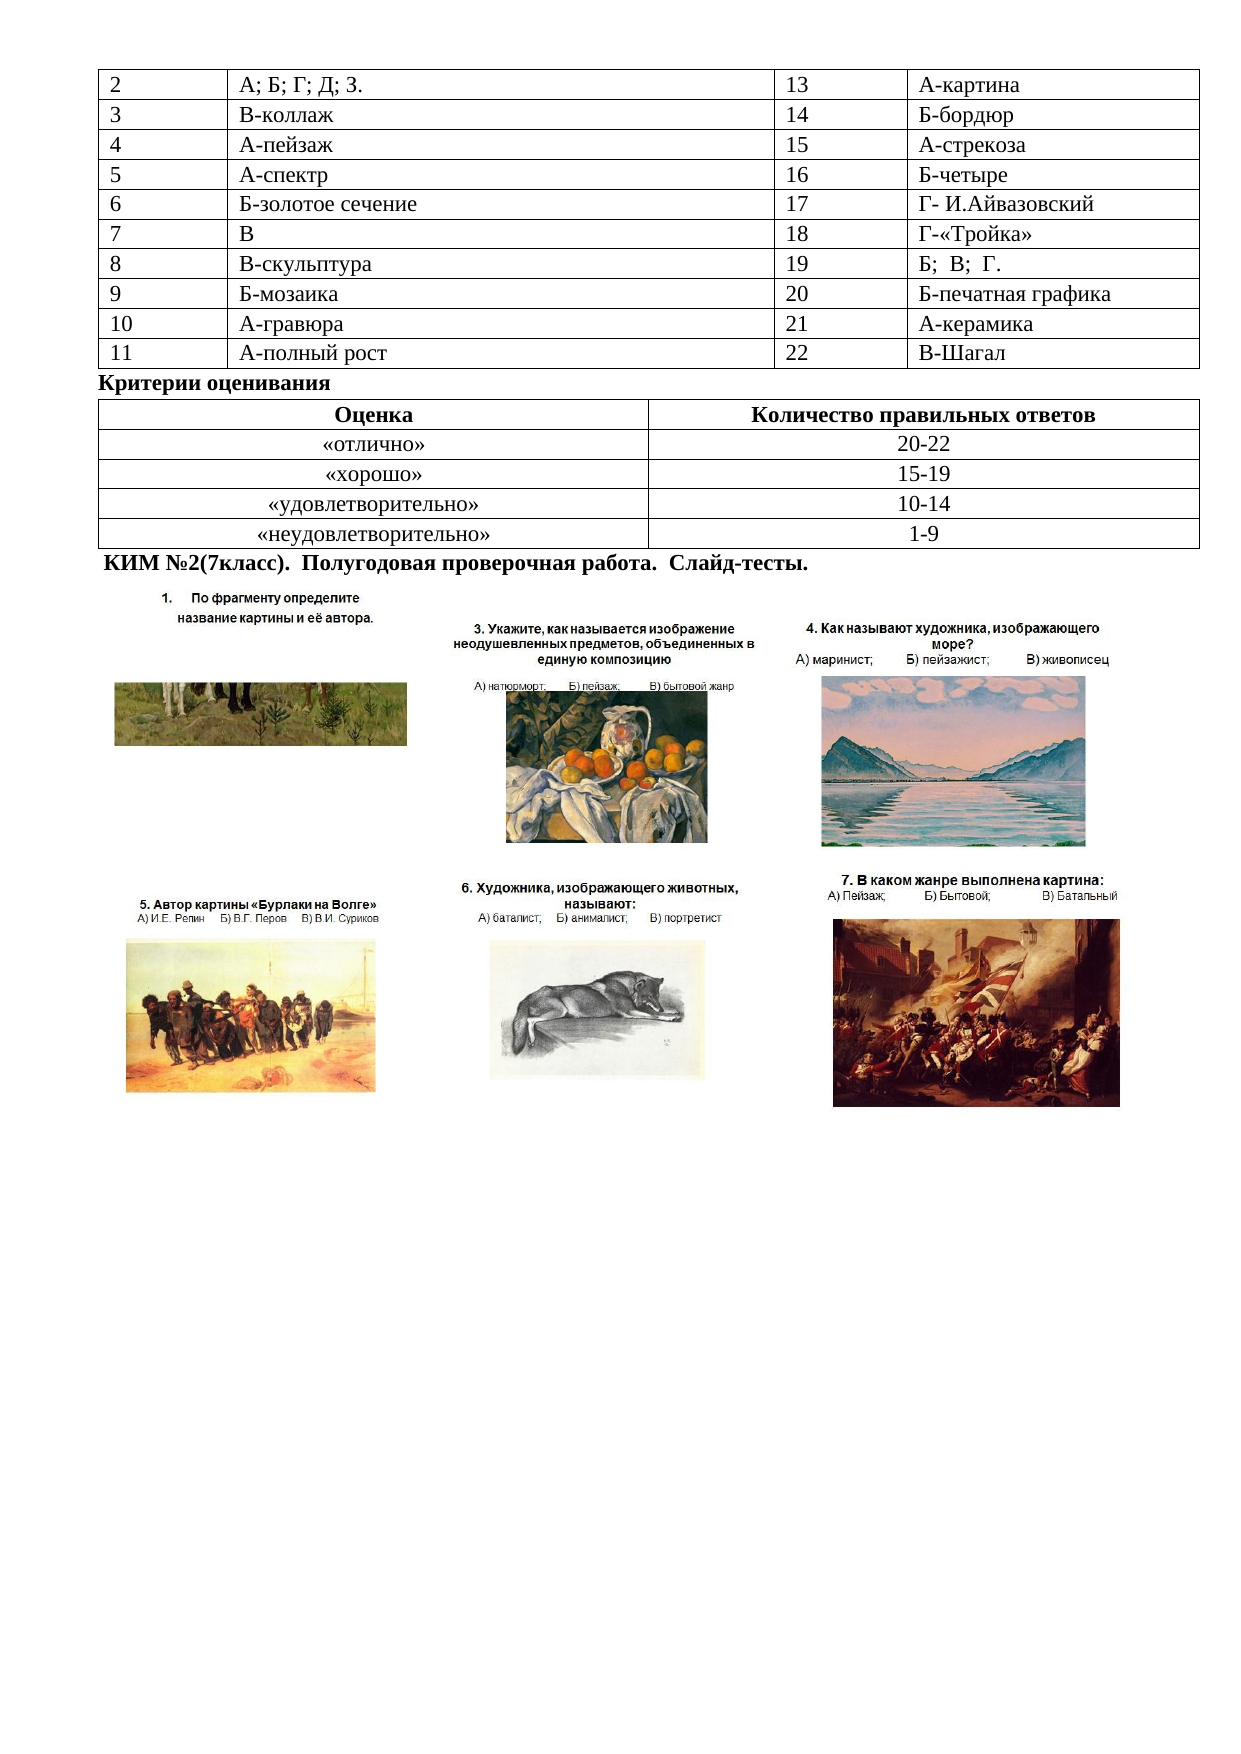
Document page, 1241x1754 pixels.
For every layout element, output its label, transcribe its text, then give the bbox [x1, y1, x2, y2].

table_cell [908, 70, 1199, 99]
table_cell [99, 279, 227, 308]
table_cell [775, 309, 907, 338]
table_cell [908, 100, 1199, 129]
picture [98, 579, 423, 819]
picture [785, 607, 1151, 1118]
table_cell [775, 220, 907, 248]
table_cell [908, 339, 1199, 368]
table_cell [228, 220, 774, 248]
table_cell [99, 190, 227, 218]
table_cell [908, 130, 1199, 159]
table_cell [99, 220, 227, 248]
text КИМ №2(7класс). Полугодовая проверочная работа. Слайд-тесты. [98, 549, 1152, 576]
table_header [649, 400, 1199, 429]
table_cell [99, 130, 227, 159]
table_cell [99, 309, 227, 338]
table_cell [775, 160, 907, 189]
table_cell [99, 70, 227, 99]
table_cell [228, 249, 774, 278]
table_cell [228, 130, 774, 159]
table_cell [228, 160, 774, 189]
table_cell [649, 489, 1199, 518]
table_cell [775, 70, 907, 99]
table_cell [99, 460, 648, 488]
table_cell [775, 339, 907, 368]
picture [440, 613, 768, 855]
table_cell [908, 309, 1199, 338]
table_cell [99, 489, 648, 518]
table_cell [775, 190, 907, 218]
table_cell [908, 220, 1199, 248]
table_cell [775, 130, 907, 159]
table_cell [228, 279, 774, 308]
picture [430, 867, 770, 1118]
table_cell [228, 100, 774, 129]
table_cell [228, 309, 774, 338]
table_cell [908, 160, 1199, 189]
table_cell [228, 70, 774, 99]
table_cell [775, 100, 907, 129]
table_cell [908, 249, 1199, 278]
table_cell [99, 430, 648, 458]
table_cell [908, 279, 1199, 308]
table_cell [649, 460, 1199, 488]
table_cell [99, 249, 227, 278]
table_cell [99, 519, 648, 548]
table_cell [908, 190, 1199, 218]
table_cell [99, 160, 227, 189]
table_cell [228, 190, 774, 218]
text Критерии оценивания [98, 369, 1152, 395]
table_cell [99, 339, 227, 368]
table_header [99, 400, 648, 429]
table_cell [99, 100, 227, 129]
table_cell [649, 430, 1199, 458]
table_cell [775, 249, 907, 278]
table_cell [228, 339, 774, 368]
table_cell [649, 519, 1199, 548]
picture [98, 881, 418, 1118]
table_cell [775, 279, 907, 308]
